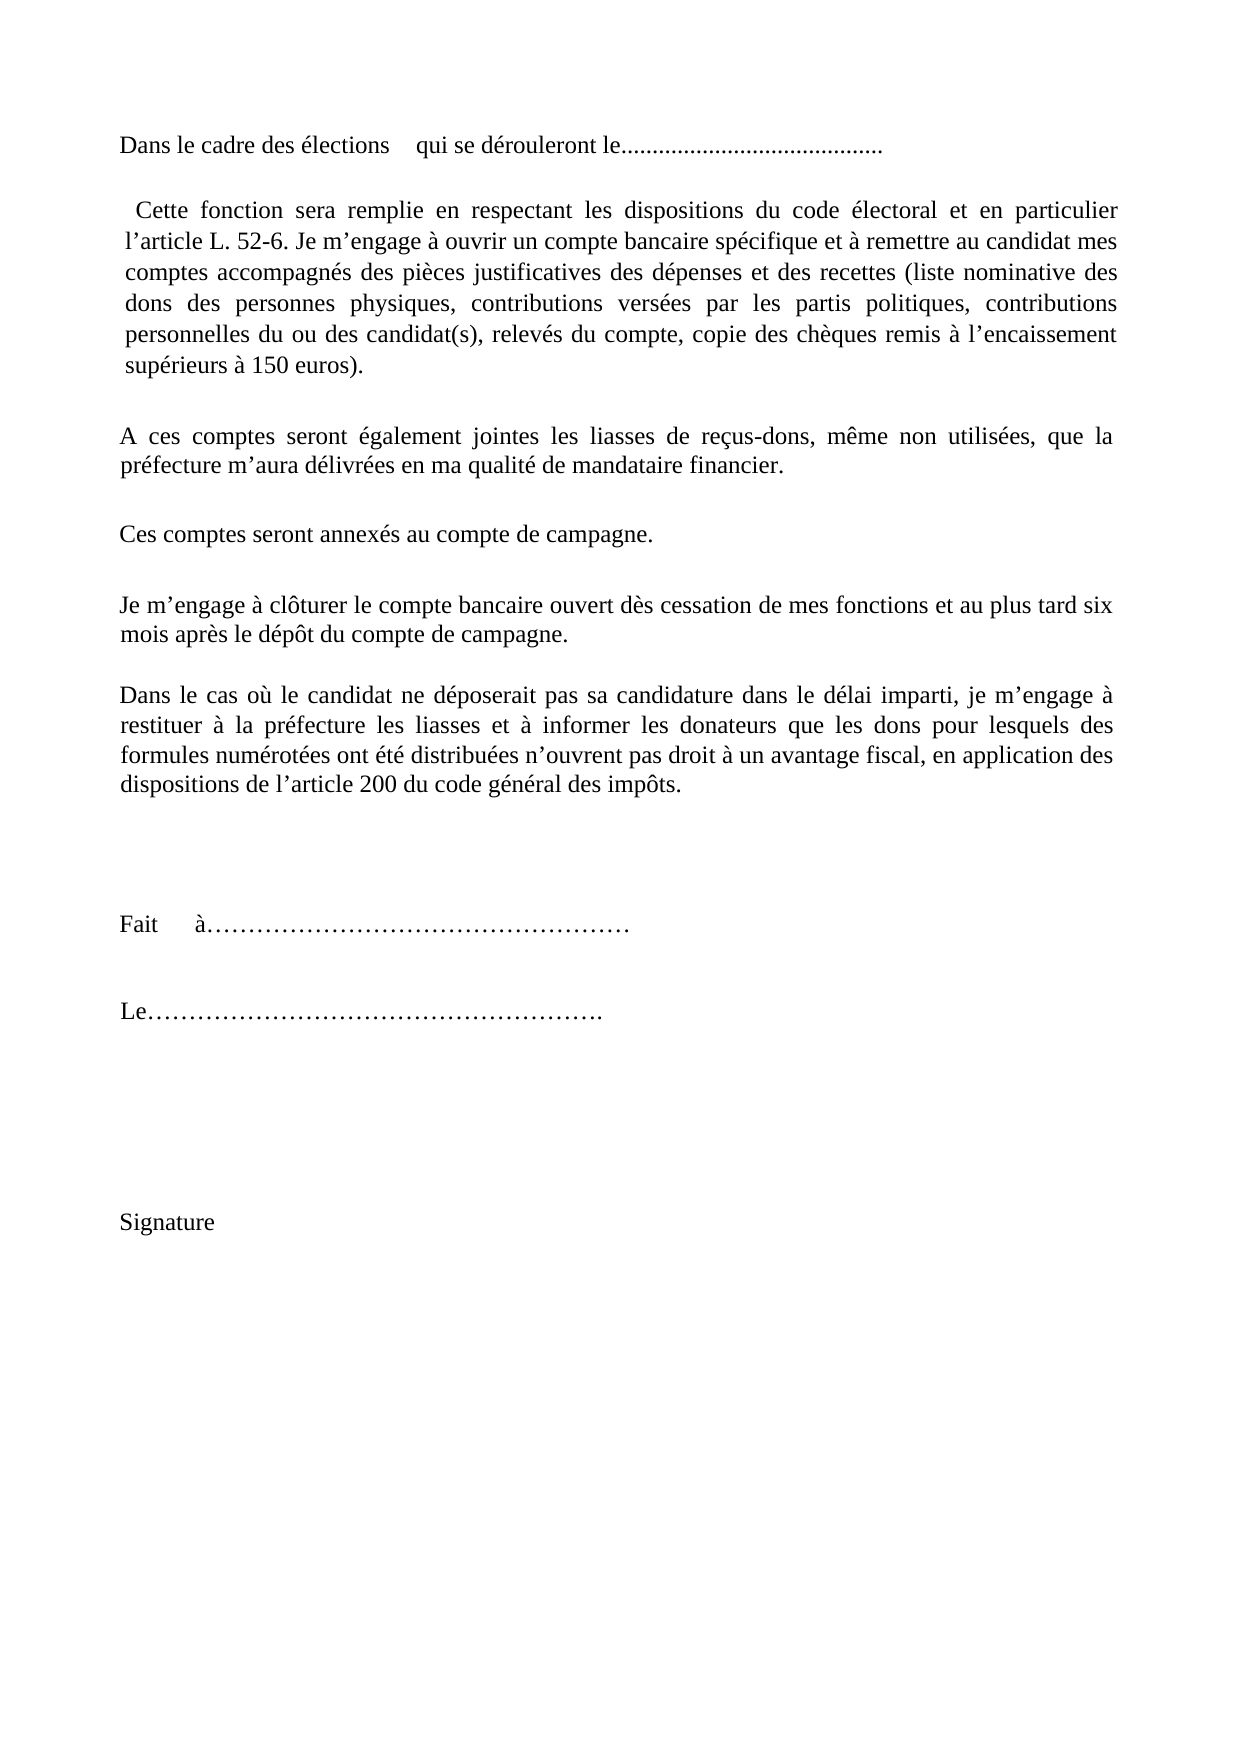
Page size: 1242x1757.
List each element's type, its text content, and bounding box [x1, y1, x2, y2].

text Signature [119, 1207, 1115, 1236]
text Dans le cadre des élections qui se dérouleront le.......................................... [119, 130, 1115, 159]
text Fait à…………………………………………… Le………………………………………………. [119, 909, 1115, 1025]
text Dans le cas où le candidat ne déposerait pas sa candidature dans le délai imparti, je m’engage à restituer à la préfecture les liasses et à informer les donateurs que les dons pour lesquels des formules numérotées ont été distribuées n’ouvrent pas droit à un avantage fiscal, en application des dispositions de l’article 200 du code général des impôts. [119, 681, 1115, 798]
text A ces comptes seront également jointes les liasses de reçus-dons, même non utilisées, que la préfecture m’aura délivrées en ma qualité de mandataire financier. [119, 421, 1115, 479]
text Cette fonction sera remplie en respectant les dispositions du code électoral et en particulier l’article L. 52-6. Je m’engage à ouvrir un compte bancaire spécifique et à remettre au candidat mes comptes accompagnés des pièces justificatives des dépenses et des recettes (liste nominative des dons des personnes physiques, contributions versées par les partis politiques, contributions personnelles du ou des candidat(s), relevés du compte, copie des chèques remis à l’encaissement supérieurs à 150 euros). [125, 195, 1118, 379]
text Ces comptes seront annexés au compte de campagne. [119, 519, 1115, 548]
text Je m’engage à clôturer le compte bancaire ouvert dès cessation de mes fonctions et au plus tard six mois après le dépôt du compte de campagne. [119, 590, 1115, 648]
